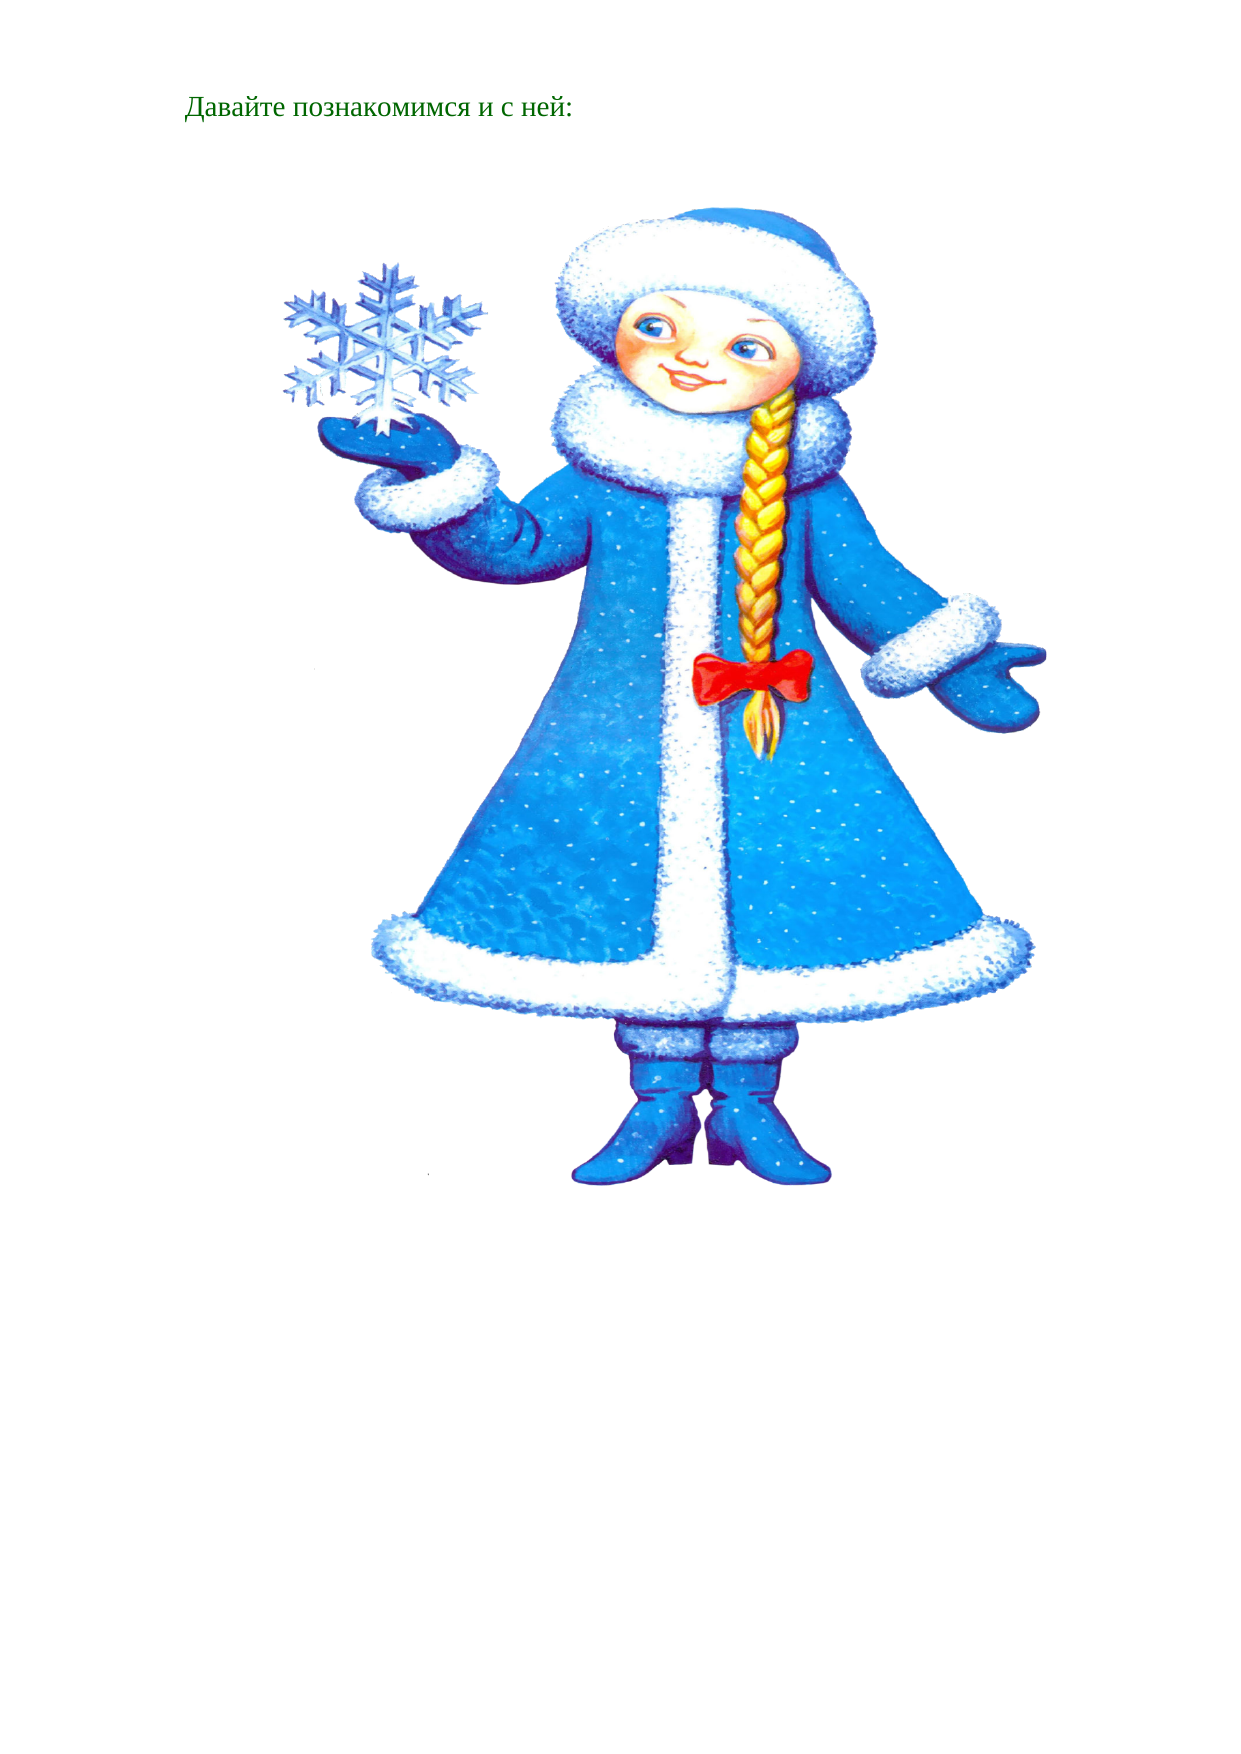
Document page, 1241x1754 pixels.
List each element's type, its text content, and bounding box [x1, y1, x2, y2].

text Давайте познакомимся и с ней: [177, 89, 1152, 122]
picture [282, 207, 1047, 1186]
